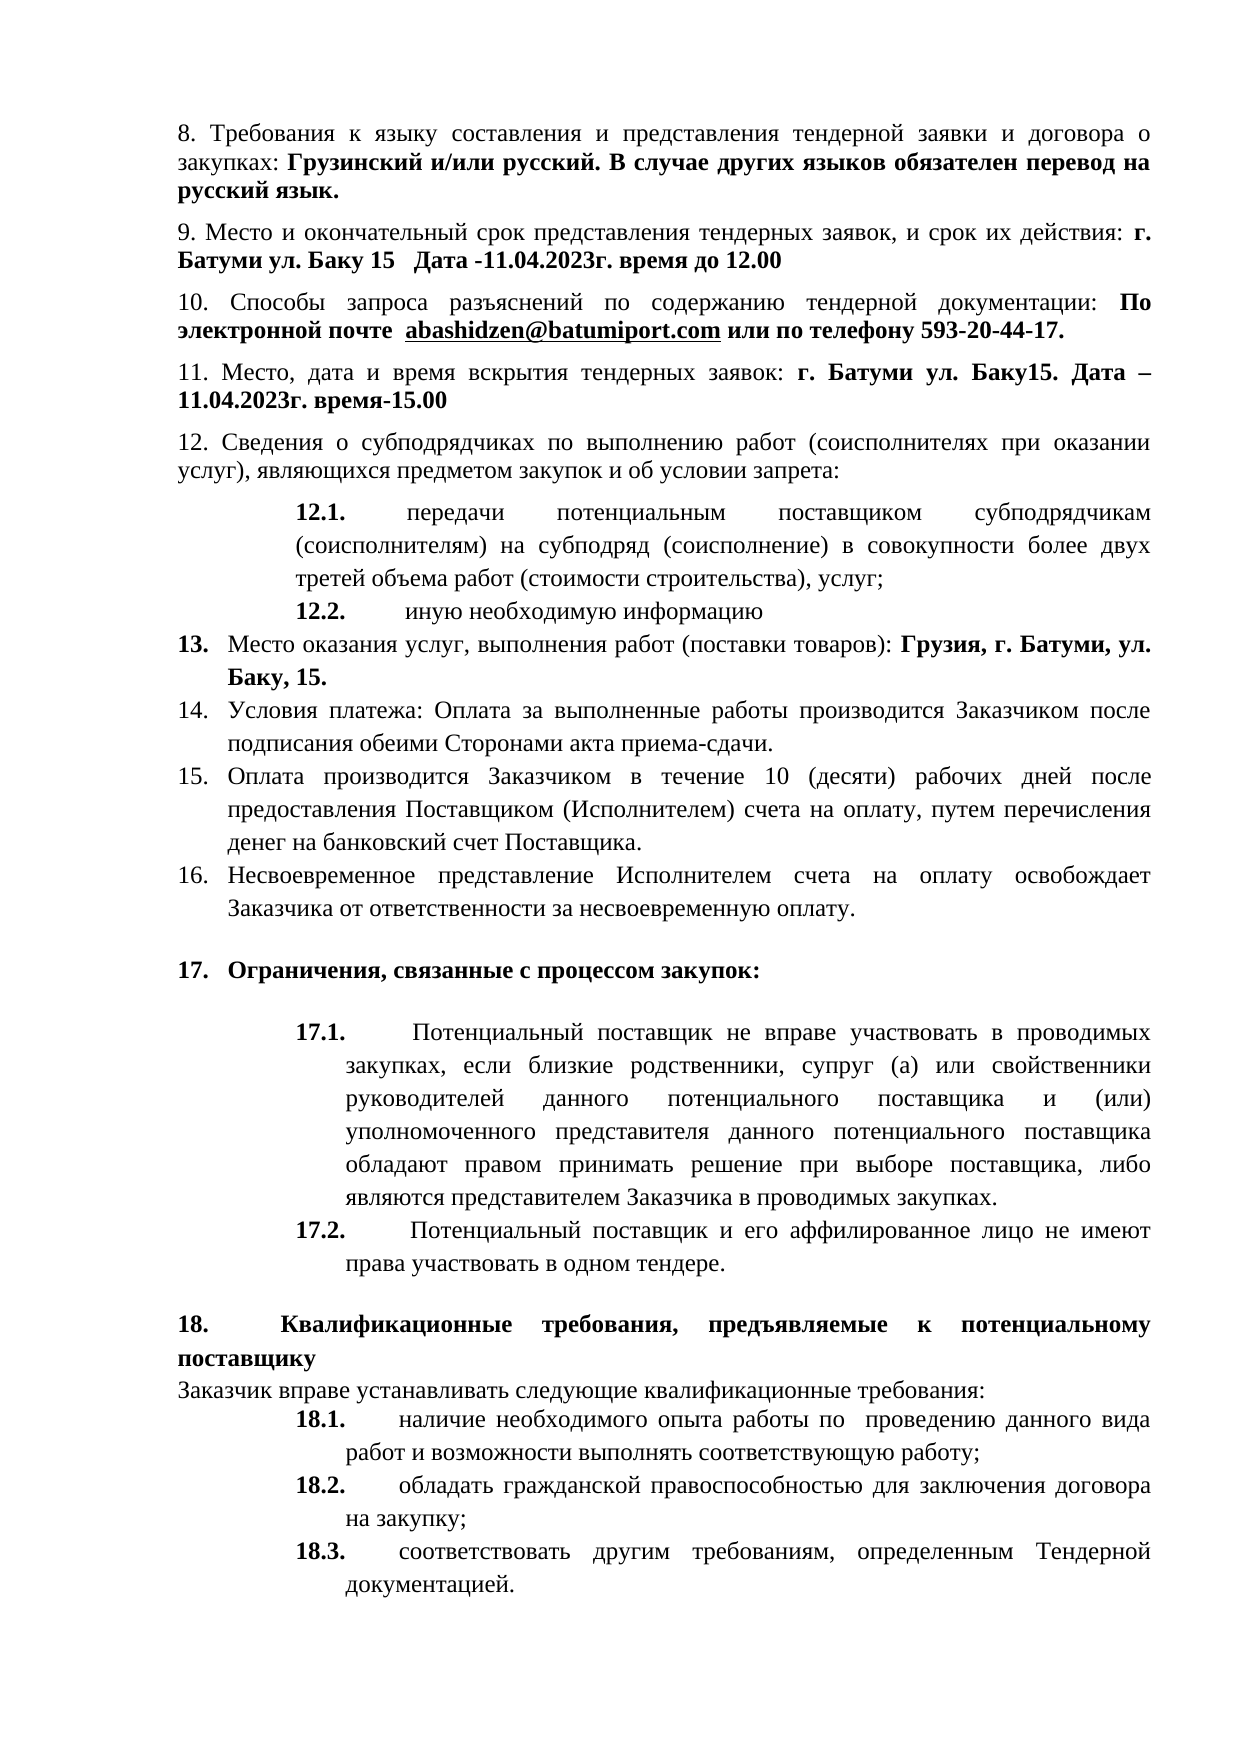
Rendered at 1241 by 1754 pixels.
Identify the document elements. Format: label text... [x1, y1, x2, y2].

text 10. Способы запроса разъяснений по содержанию тендерной документации: По электронной почте abashidzen@batumiport.com или по телефону 593-20-44-17. [177, 287, 1152, 344]
text 11. Место, дата и время вскрытия тендерных заявок: г. Батуми ул. Баку15. Дата – 11.04.2023г. время-15.00 [177, 357, 1152, 414]
list Условия платежа: Оплата за выполненные работы производится Заказчиком после подписания обеими Сторонами акта приема-сдачи. [177, 695, 1152, 757]
list Оплата производится Заказчиком в течение 10 (десяти) рабочих дней после предоставления Поставщиком (Исполнителем) счета на оплату, путем перечисления денег на банковский счет Поставщика. [177, 761, 1152, 856]
list Потенциальный поставщик и его аффилированное лицо не имеют права участвовать в одном тендере. [295, 1215, 1152, 1277]
list Ограничения, связанные с процессом закупок: [177, 955, 1152, 984]
list Место оказания услуг, выполнения работ (поставки товаров): Грузия, г. Батуми, ул. Баку, 15. [177, 629, 1152, 691]
list передачи потенциальным поставщиком субподрядчикам (соисполнителям) на субподряд (соисполнение) в совокупности более двух третей объема работ (стоимости строительства), услуг; [295, 497, 1152, 592]
list наличие необходимого опыта работы по проведению данного вида работ и возможности выполнять соответствующую работу; [295, 1404, 1152, 1466]
text 12. Сведения о субподрядчиках по выполнению работ (соисполнителях при оказании услуг), являющихся предметом закупок и об условии запрета: [177, 427, 1152, 484]
list иную необходимую информацию [295, 596, 1152, 625]
list обладать гражданской правоспособностью для заключения договора на закупку; [295, 1470, 1152, 1532]
text 8. Требования к языку составления и представления тендерной заявки и договора о закупках: Грузинский и/или русский. В случае других языков обязателен перевод на русский язык. [177, 118, 1152, 204]
list соответствовать другим требованиям, определенным Тендерной документацией. [295, 1536, 1152, 1598]
list Несвоевременное представление Исполнителем счета на оплату освобождает Заказчика от ответственности за несвоевременную оплату. [177, 860, 1152, 922]
text Заказчик вправе устанавливать следующие квалификационные требования: [177, 1376, 1152, 1404]
list Квалификационные требования, предъявляемые к потенциальному поставщику [177, 1309, 1152, 1371]
list Потенциальный поставщик не вправе участвовать в проводимых закупках, если близкие родственники, супруг (а) или свойственники руководителей данного потенциального поставщика и (или) уполномоченного представителя данного потенциального поставщика обладают правом принимать решение при выборе поставщика, либо являются представителем Заказчика в проводимых закупках. [295, 1017, 1152, 1211]
text 9. Место и окончательный срок представления тендерных заявок, и срок их действия: г. Батуми ул. Баку 15 Дата -11.04.2023г. время до 12.00 [177, 217, 1152, 274]
